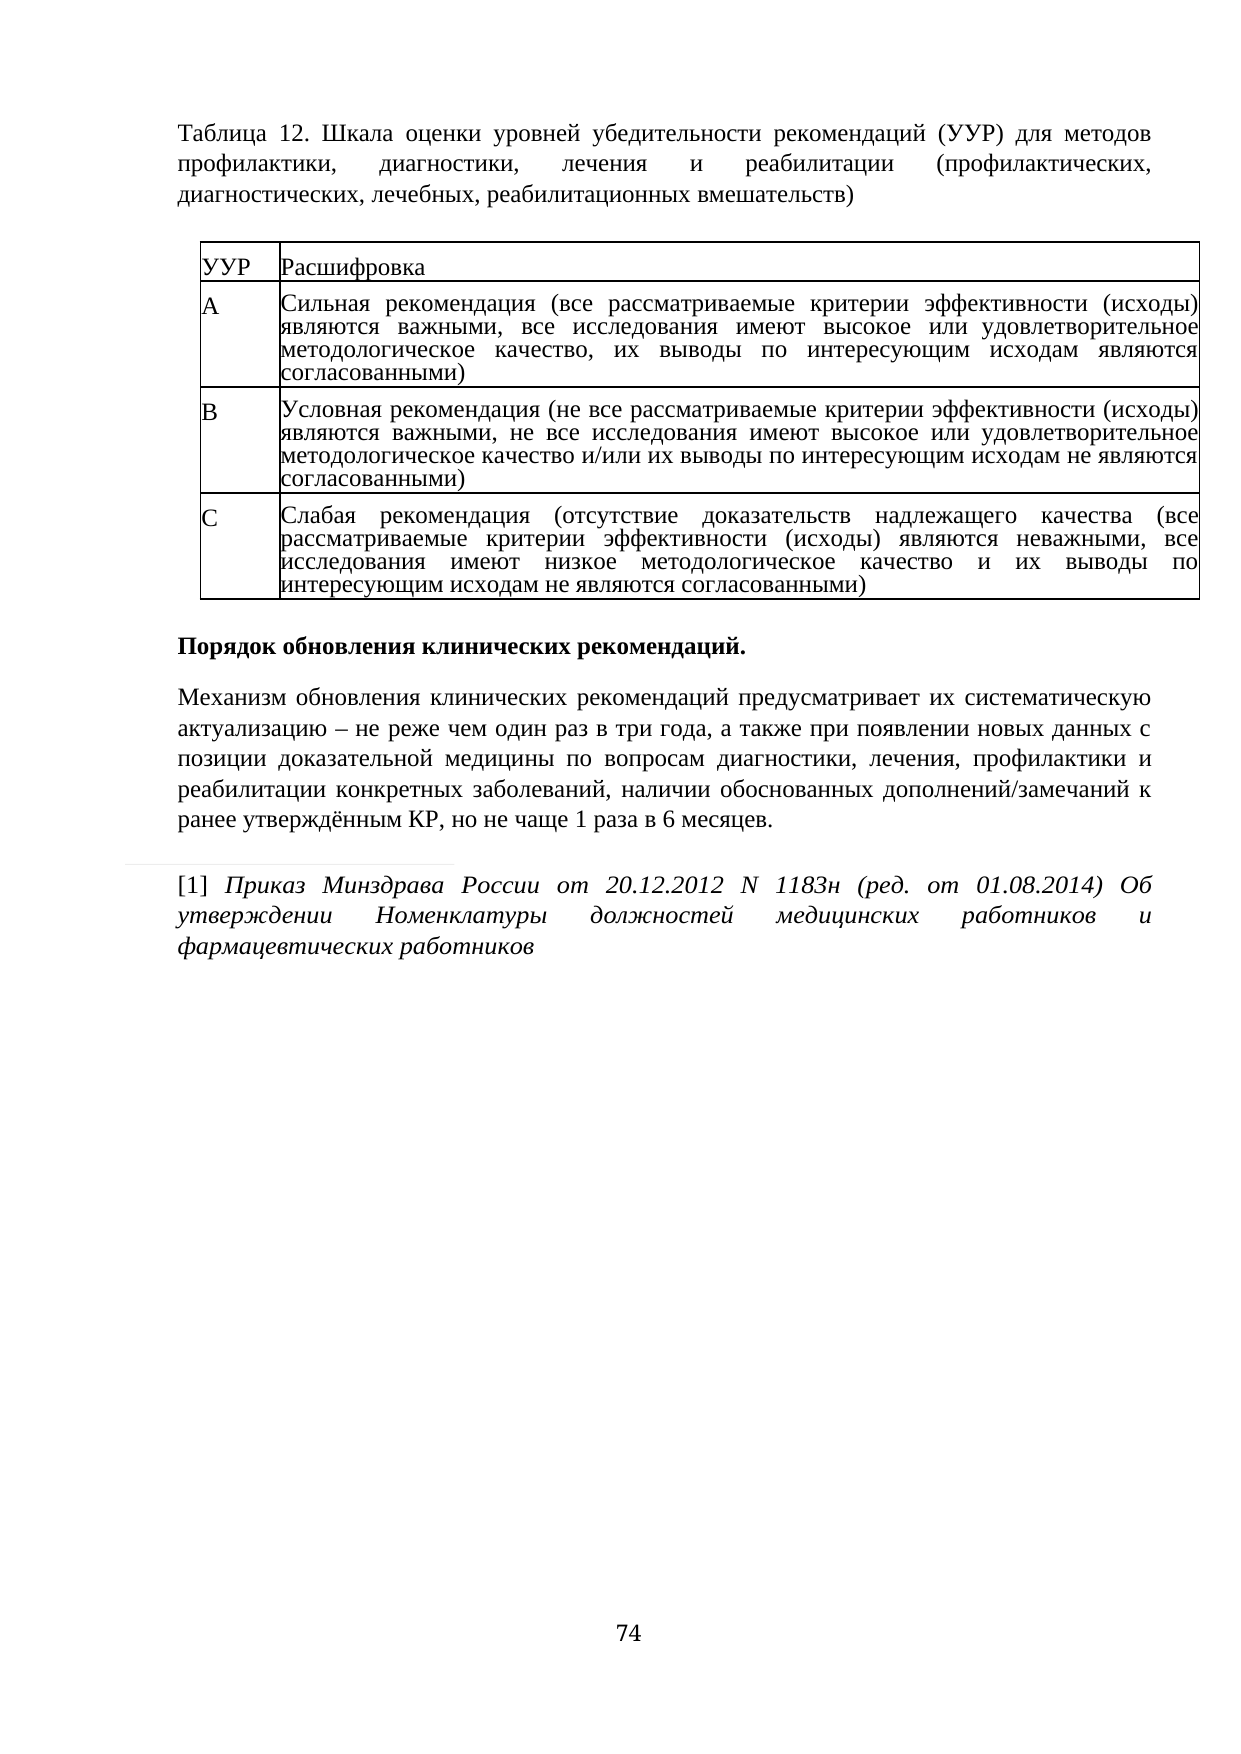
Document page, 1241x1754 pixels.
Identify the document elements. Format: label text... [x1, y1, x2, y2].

table_cell B [201, 388, 279, 492]
table_cell Слабая рекомендация (отсутствие доказательств надлежащего качества (все рассматриваемые критерии эффективности (исходы) являются неважными, все исследования имеют низкое методологическое качество и их выводы по интересующим исходам не являются согласованными) [281, 494, 1199, 598]
text [1] Приказ Минздрава России от 20.12.2012 N 1183н (ред. от 01.08.2014) Об утверждении Номенклатуры должностей медицинских работников и фармацевтических работников [177, 836, 1152, 960]
table_cell A [201, 282, 279, 386]
table_header УУР [201, 243, 279, 280]
table_cell Сильная рекомендация (все рассматриваемые критерии эффективности (исходы) являются важными, все исследования имеют высокое или удовлетворительное методологическое качество, их выводы по интересующим исходам являются согласованными) [281, 282, 1199, 386]
subtitle Порядок обновления клинических рекомендаций. [177, 631, 1152, 660]
text Механизм обновления клинических рекомендаций предусматривает их систематическую актуализацию – не реже чем один раз в три года, а также при появлении новых данных с позиции доказательной медицины по вопросам диагностики, лечения, профилактики и реабилитации конкретных заболеваний, наличии обоснованных дополнений/замечаний к ранее утверждённым КР, но не чаще 1 раза в 6 месяцев. [177, 682, 1152, 833]
table_header Расшифровка [281, 243, 1199, 280]
table_cell C [201, 494, 279, 598]
table_cell Условная рекомендация (не все рассматриваемые критерии эффективности (исходы) являются важными, не все исследования имеют высокое или удовлетворительное методологическое качество и/или их выводы по интересующим исходам не являются согласованными) [281, 388, 1199, 492]
text Таблица 12. Шкала оценки уровней убедительности рекомендаций (УУР) для методов профилактики, диагностики, лечения и реабилитации (профилактических, диагностических, лечебных, реабилитационных вмешательств) [177, 118, 1152, 208]
